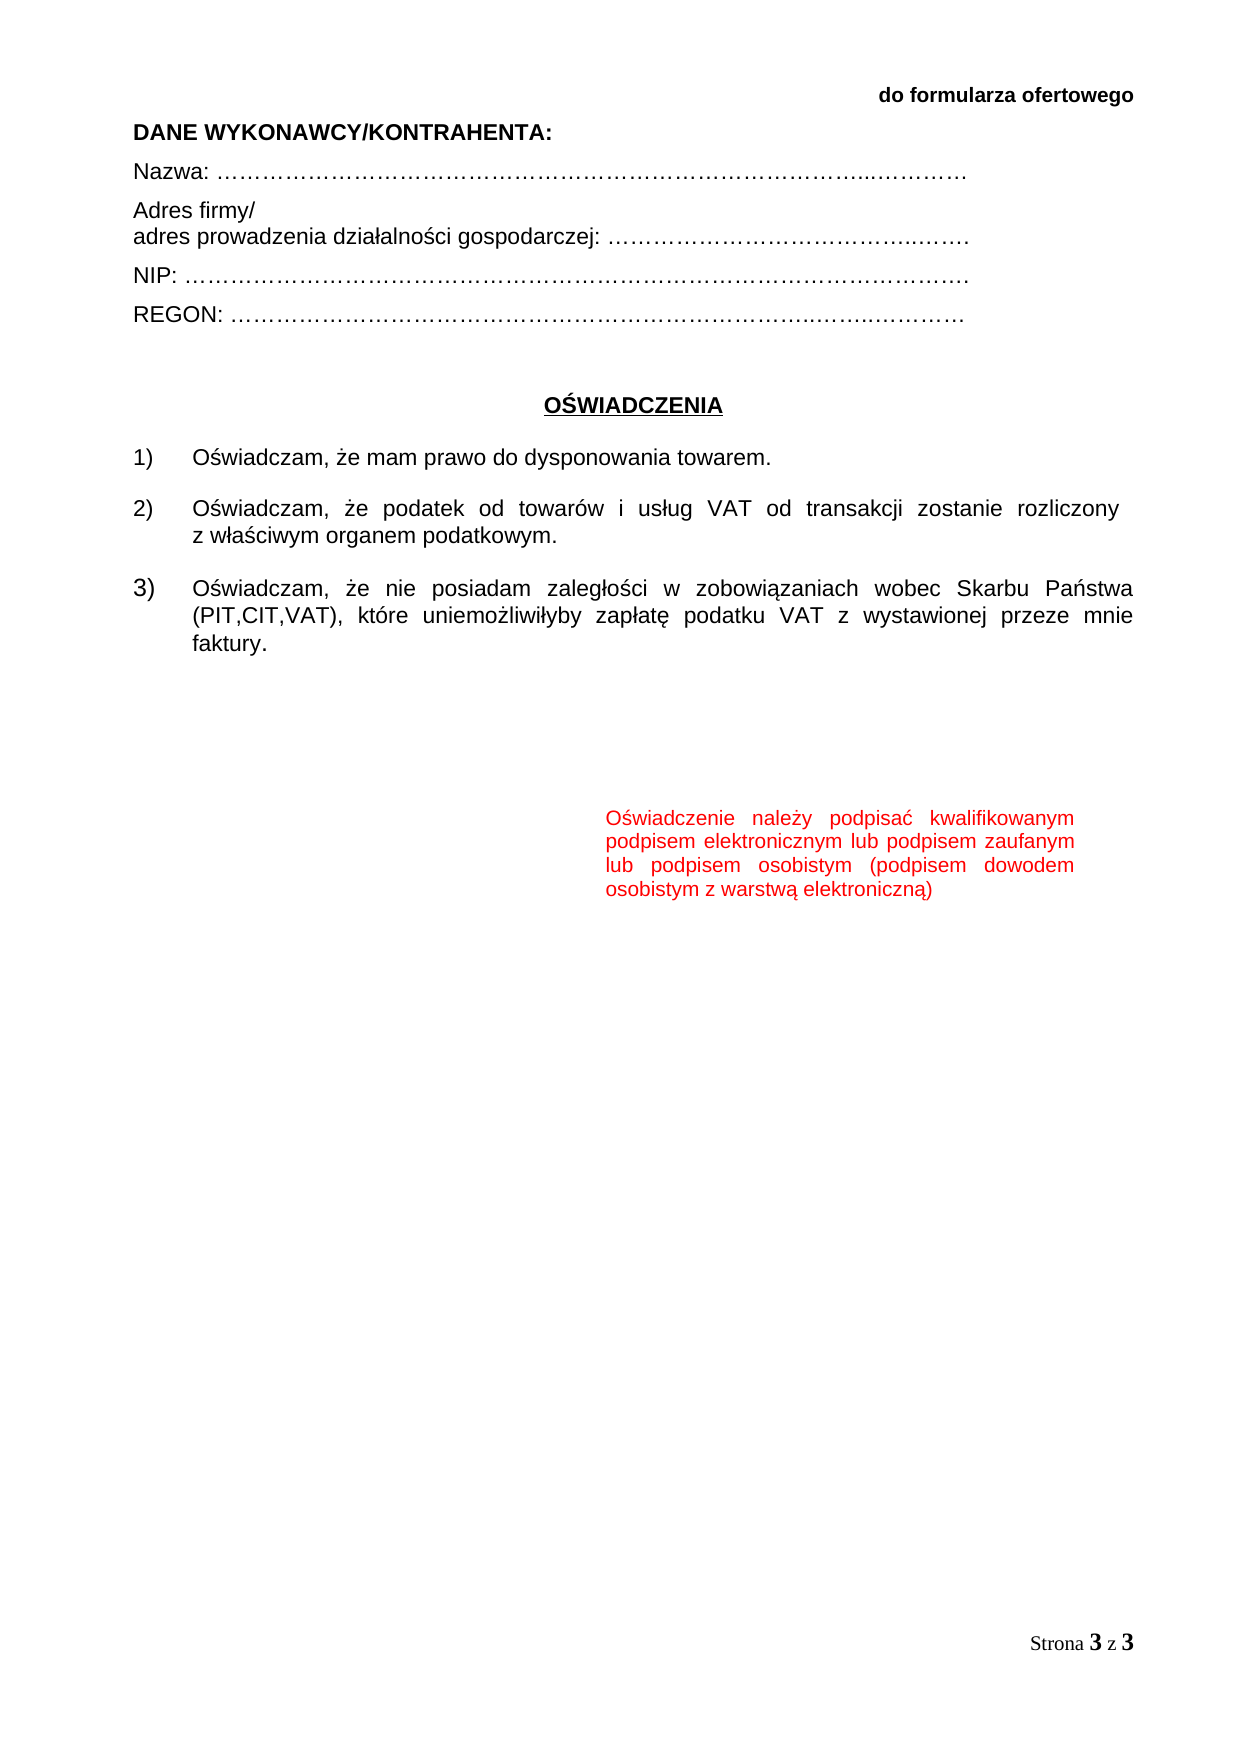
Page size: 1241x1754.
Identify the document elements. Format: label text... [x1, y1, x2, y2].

text Oświadczenie należy podpisać kwalifikowanym podpisem elektronicznym lub podpisem zaufanym lub podpisem osobistym (podpisem dowodem osobistym z warstwą elektroniczną) [605, 805, 1075, 901]
text REGON: …………………………………………………………………..……..………… [133, 301, 1134, 327]
text Nazwa: …………………………………………………………………………...………… [133, 158, 1134, 184]
text Adres firmy/ [133, 197, 1134, 223]
list Oświadczam, że mam prawo do dysponowania towarem. [133, 444, 1134, 470]
list Oświadczam, że podatek od towarów i usług VAT od transakcji zostanie rozliczony z właściwym organem podatkowym. [133, 495, 1134, 548]
text do formularza ofertowego [694, 83, 1134, 107]
text NIP: …………………………………………………………………………………………. [133, 262, 1134, 288]
text OŚWIADCZENIA [133, 392, 1134, 419]
list Oświadczam, że nie posiadam zaległości w zobowiązaniach wobec Skarbu Państwa (PIT,CIT,VAT), które uniemożliwiłyby zapłatę podatku VAT z wystawionej przeze mnie faktury. [133, 573, 1134, 657]
text DANE WYKONAWCY/KONTRAHENTA: [133, 119, 1134, 146]
text adres prowadzenia działalności gospodarczej: …………………………………..……. [133, 223, 1134, 249]
